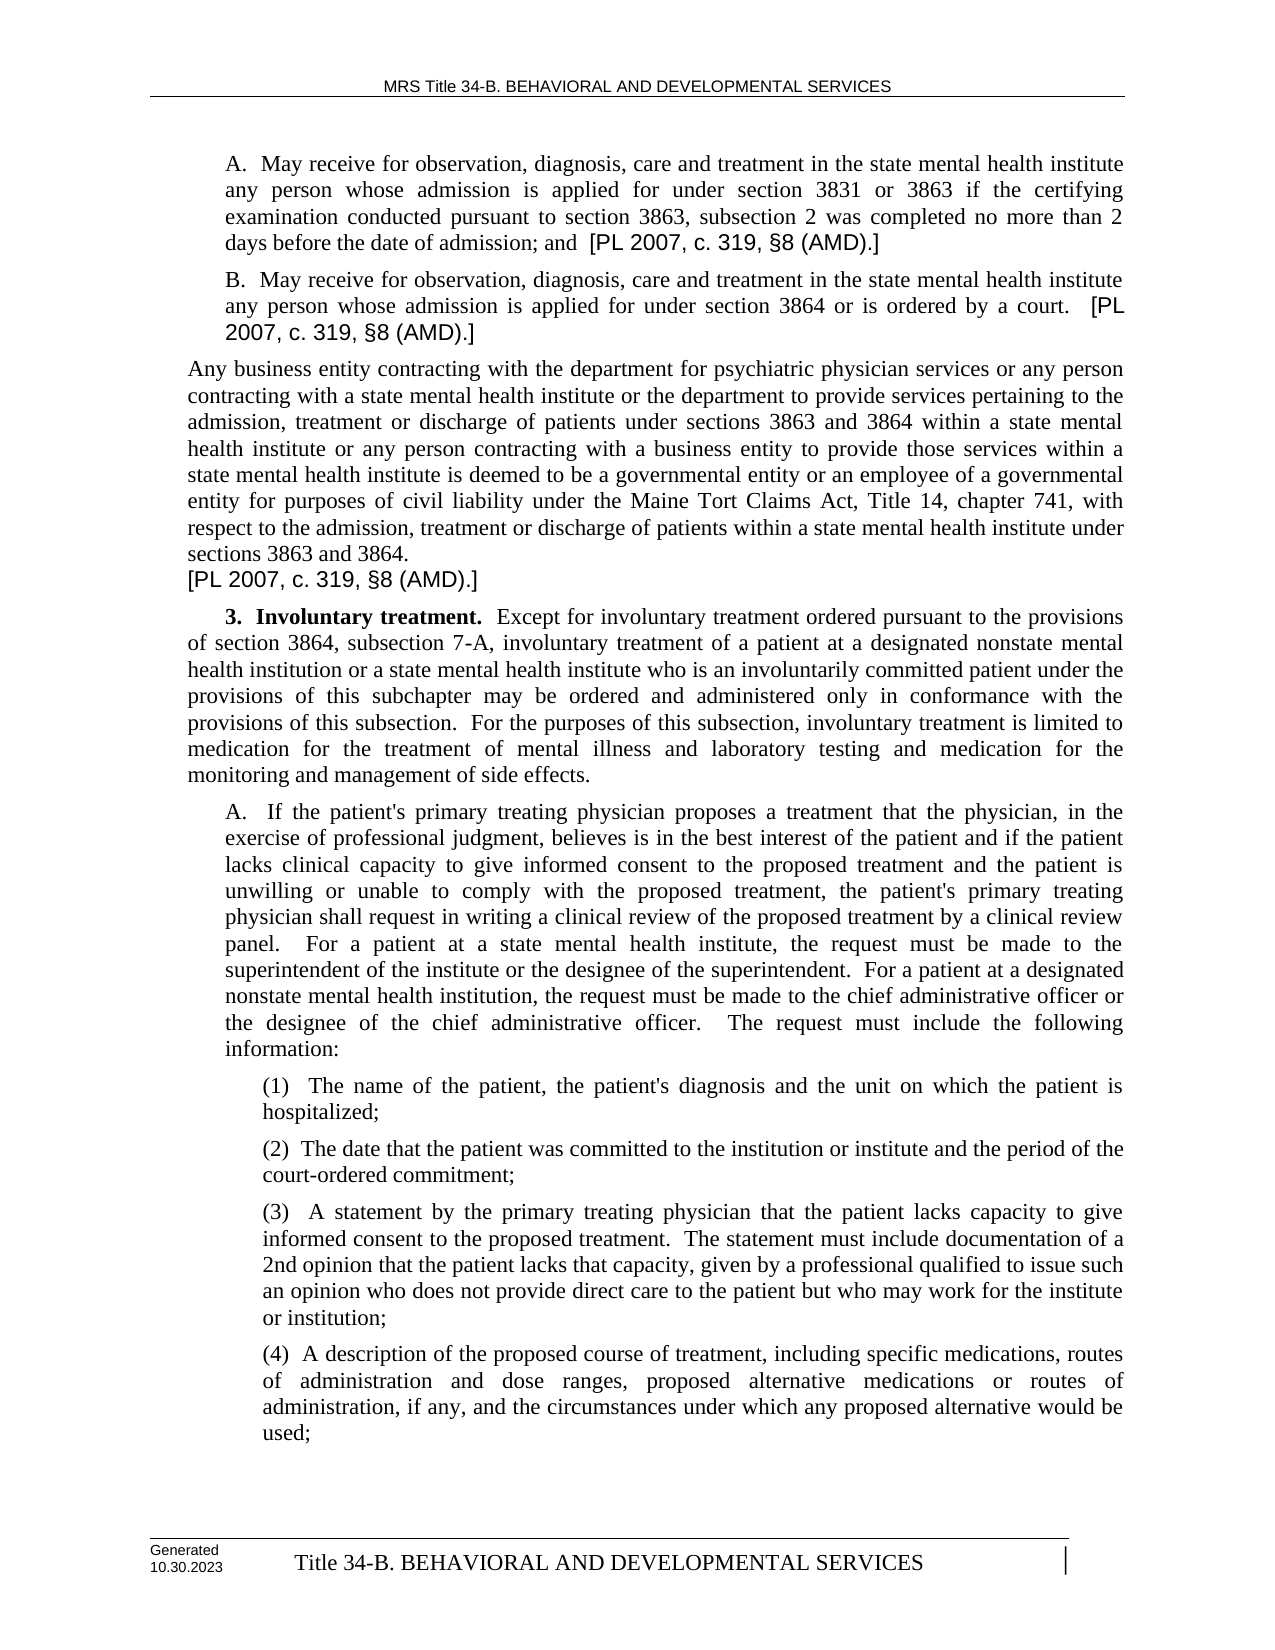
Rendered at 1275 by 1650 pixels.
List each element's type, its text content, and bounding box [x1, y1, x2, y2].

text A. May receive for observation, diagnosis, care and treatment in the state mental health institute any person whose admission is applied for under section 3831 or 3863 if the certifying examination conducted pursuant to section 3863, subsection 2 was completed no more than 2 days before the date of admission; and [PL 2007, c. 319, §8 (AMD).] [225, 150, 1125, 256]
text Any business entity contracting with the department for psychiatric physician services or any person contracting with a state mental health institute or the department to provide services pertaining to the admission, treatment or discharge of patients under sections 3863 and 3864 within a state mental health institute or any person contracting with a business entity to provide those services within a state mental health institute is deemed to be a governmental entity or an employee of a governmental entity for purposes of civil liability under the Maine Tort Claims Act, Title 14, chapter 741, with respect to the admission, treatment or discharge of patients within a state mental health institute under sections 3863 and 3864. [187, 356, 1125, 566]
text [PL 2007, c. 319, §8 (AMD).] [187, 566, 1125, 593]
text (4) A description of the proposed course of treatment, including specific medications, routes of administration and dose ranges, proposed alternative medications or routes of administration, if any, and the circumstances under which any proposed alternative would be used; [262, 1340, 1125, 1446]
text (3) A statement by the primary treating physician that the patient lacks capacity to give informed consent to the proposed treatment. The statement must include documentation of a 2nd opinion that the patient lacks that capacity, given by a professional qualified to issue such an opinion who does not provide direct care to the patient but who may work for the institute or institution; [262, 1198, 1125, 1330]
text (2) The date that the patient was committed to the institution or institute and the period of the court-ordered commitment; [262, 1135, 1125, 1188]
text 3. Involuntary treatment. Except for involuntary treatment ordered pursuant to the provisions of section 3864, subsection 7‑A, involuntary treatment of a patient at a designated nonstate mental health institution or a state mental health institute who is an involuntarily committed patient under the provisions of this subchapter may be ordered and administered only in conformance with the provisions of this subsection. For the purposes of this subsection, involuntary treatment is limited to medication for the treatment of mental illness and laboratory testing and medication for the monitoring and management of side effects. [187, 603, 1125, 788]
text (1) The name of the patient, the patient's diagnosis and the unit on which the patient is hospitalized; [262, 1072, 1125, 1125]
text B. May receive for observation, diagnosis, care and treatment in the state mental health institute any person whose admission is applied for under section 3864 or is ordered by a court. [PL 2007, c. 319, §8 (AMD).] [225, 266, 1125, 345]
text A. If the patient's primary treating physician proposes a treatment that the physician, in the exercise of professional judgment, believes is in the best interest of the patient and if the patient lacks clinical capacity to give informed consent to the proposed treatment and the patient is unwilling or unable to comply with the proposed treatment, the patient's primary treating physician shall request in writing a clinical review of the proposed treatment by a clinical review panel. For a patient at a state mental health institute, the request must be made to the superintendent of the institute or the designee of the superintendent. For a patient at a designated nonstate mental health institution, the request must be made to the chief administrative officer or the designee of the chief administrative officer. The request must include the following information: [225, 798, 1125, 1062]
